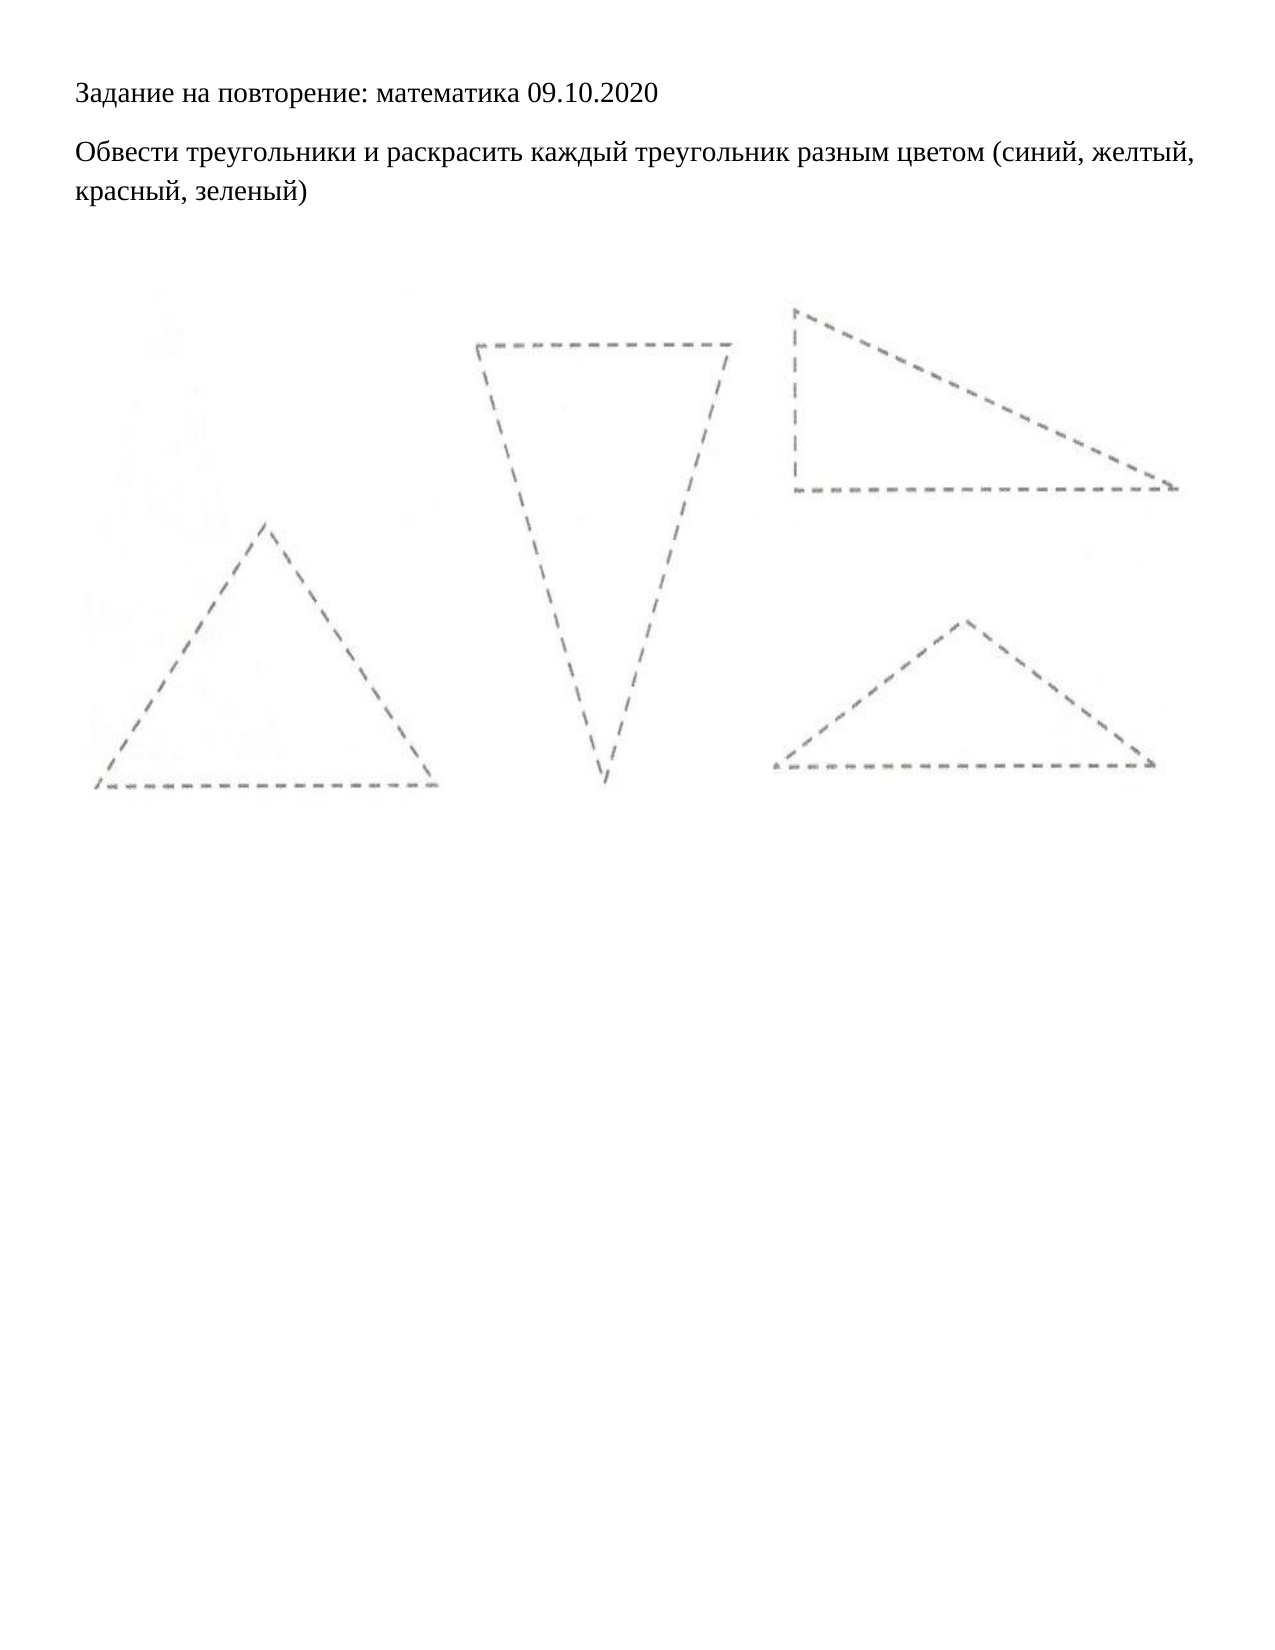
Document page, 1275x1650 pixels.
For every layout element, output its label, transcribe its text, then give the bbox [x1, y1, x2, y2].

text Задание на повторение: математика 09.10.2020 [75, 75, 1200, 108]
text Обвести треугольники и раскрасить каждый треугольник разным цветом (синий, желтый, красный, зеленый) [75, 134, 1200, 206]
